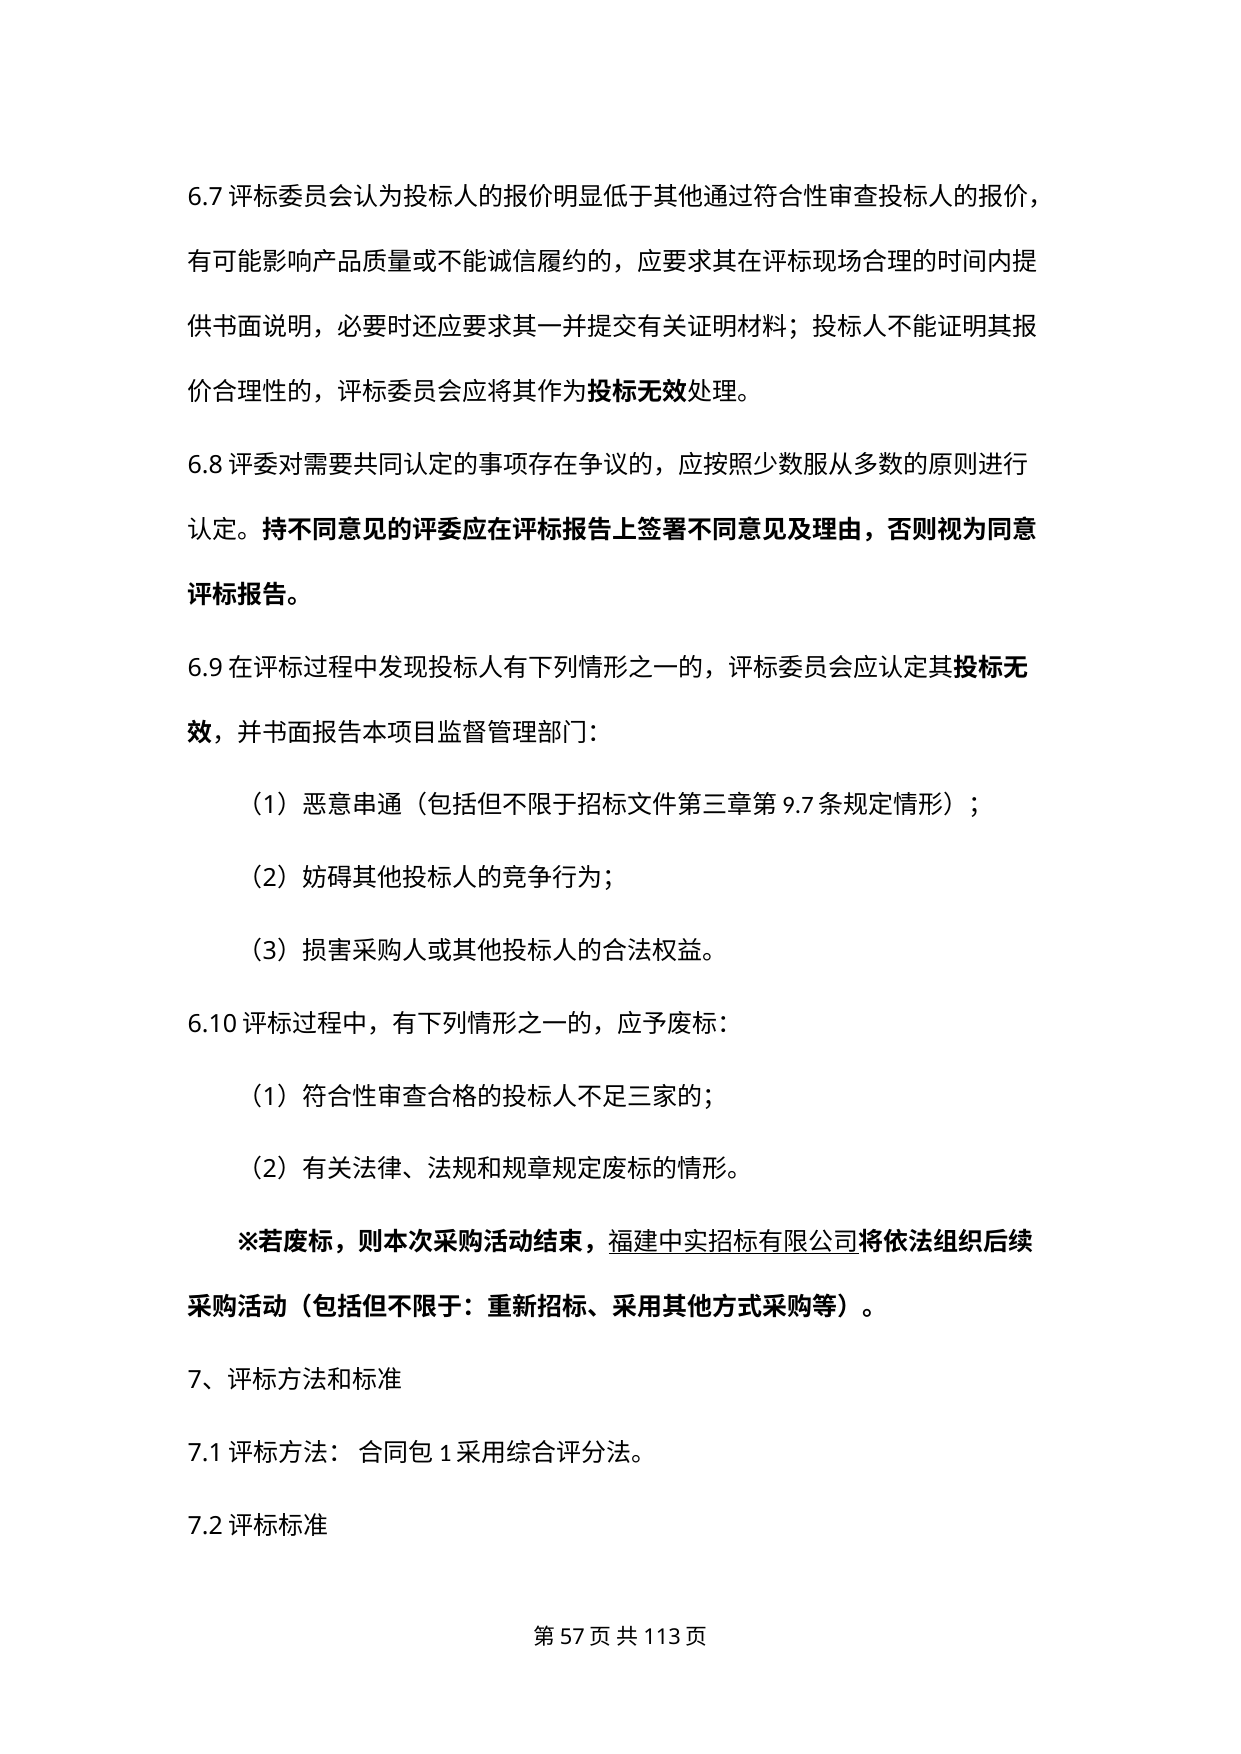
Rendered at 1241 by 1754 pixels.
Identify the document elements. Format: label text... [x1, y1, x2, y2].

text （2）妨碍其他投标人的竞争行为； [187, 843, 1053, 908]
text ※若废标，则本次采购活动结束，福建中实招标有限公司将依法组织后续采购活动（包括但不限于：重新招标、采用其他方式采购等）。 [187, 1207, 1053, 1337]
text （1）恶意串通（包括但不限于招标文件第三章第9.7条规定情形）； [187, 770, 1053, 835]
text 7.1评标方法： 合同包1采用综合评分法。 [187, 1418, 1053, 1483]
text 6.7评标委员会认为投标人的报价明显低于其他通过符合性审查投标人的报价，有可能影响产品质量或不能诚信履约的，应要求其在评标现场合理的时间内提供书面说明，必要时还应要求其一并提交有关证明材料；投标人不能证明其报价合理性的，评标委员会应将其作为投标无效处理。 [187, 162, 1053, 422]
text 6.9在评标过程中发现投标人有下列情形之一的，评标委员会应认定其投标无效，并书面报告本项目监督管理部门： [187, 633, 1053, 763]
text 6.8评委对需要共同认定的事项存在争议的，应按照少数服从多数的原则进行认定。持不同意见的评委应在评标报告上签署不同意见及理由，否则视为同意评标报告。 [187, 430, 1053, 625]
text （3）损害采购人或其他投标人的合法权益。 [187, 916, 1053, 981]
text 7、评标方法和标准 [187, 1345, 1053, 1410]
text 7.2评标标准 [187, 1491, 1053, 1556]
text （1）符合性审查合格的投标人不足三家的； [187, 1062, 1053, 1127]
text （2）有关法律、法规和规章规定废标的情形。 [187, 1134, 1053, 1199]
text 6.10评标过程中，有下列情形之一的，应予废标： [187, 989, 1053, 1054]
